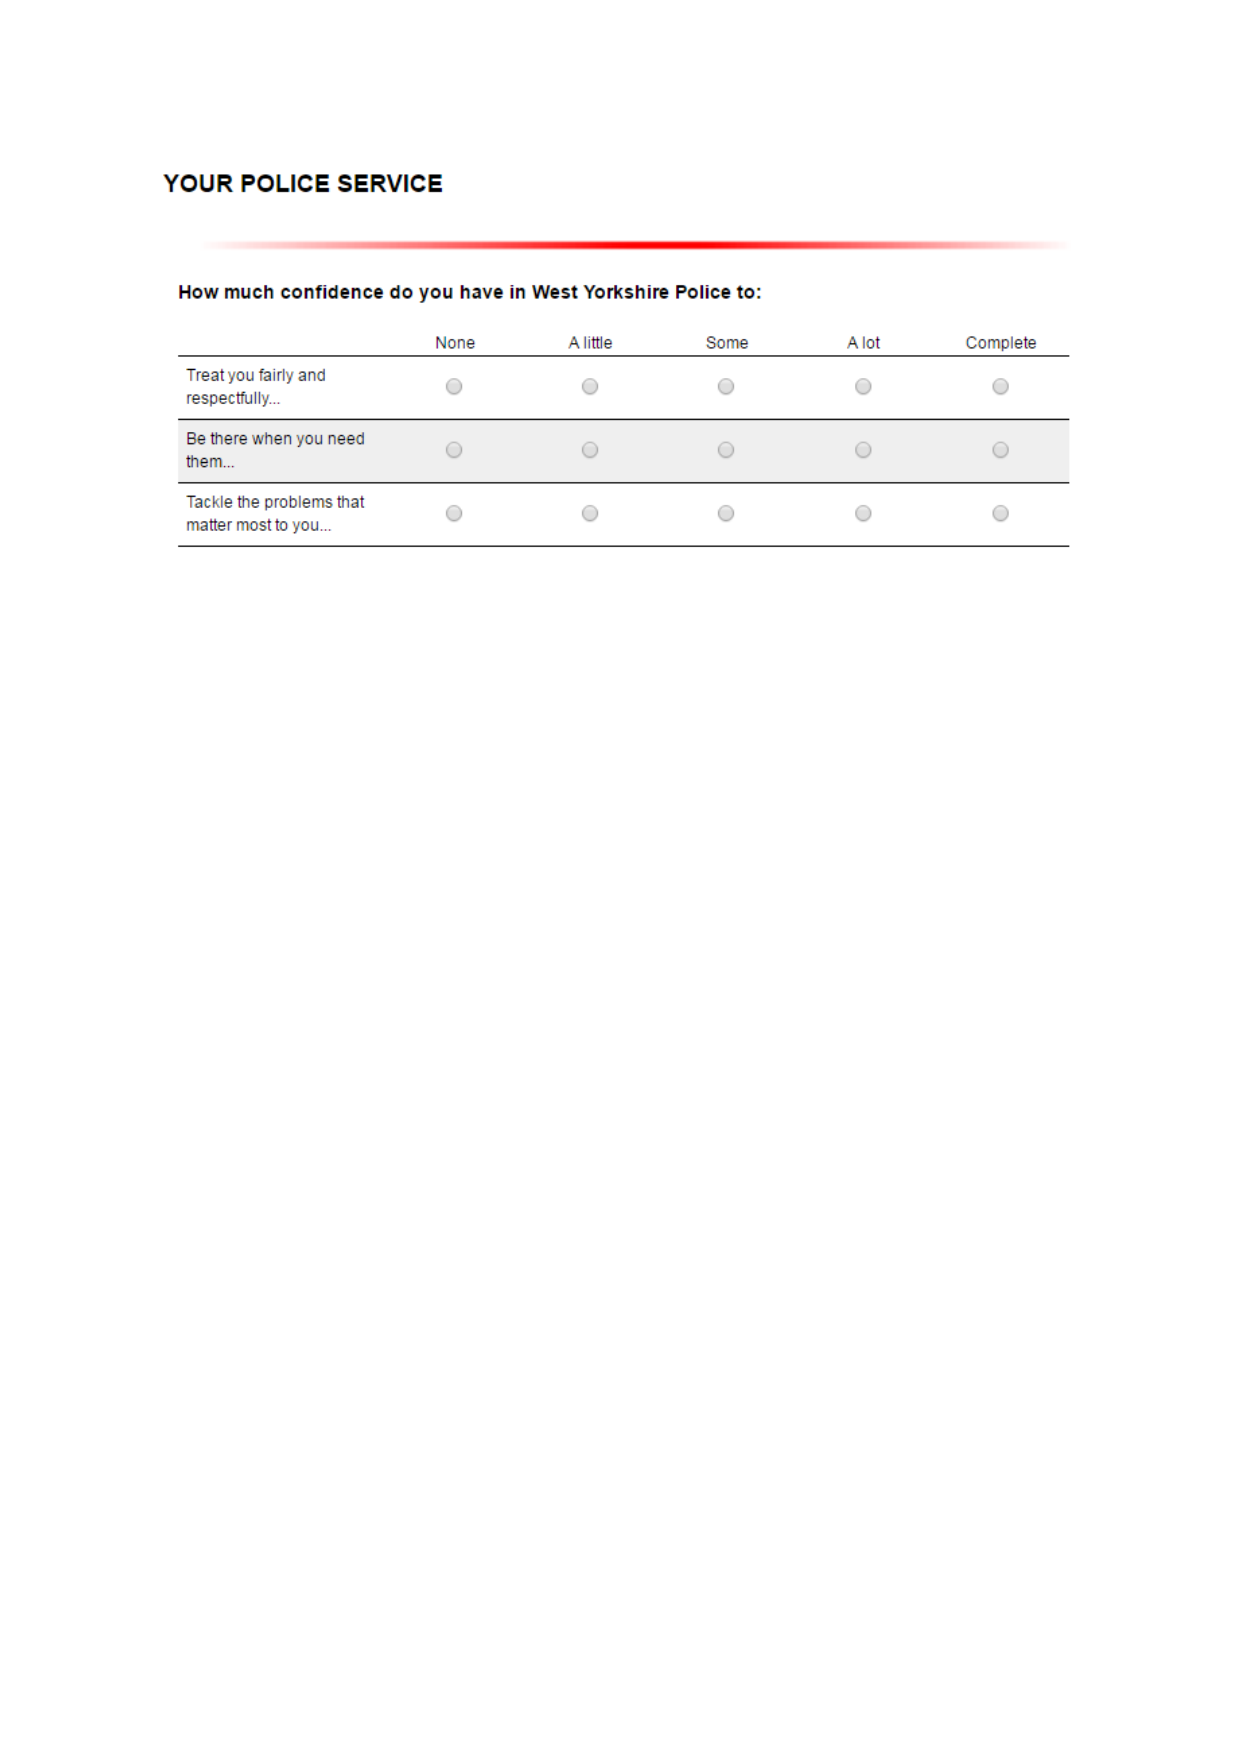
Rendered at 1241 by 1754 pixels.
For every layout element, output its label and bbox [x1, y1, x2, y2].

picture [150, 150, 1091, 597]
